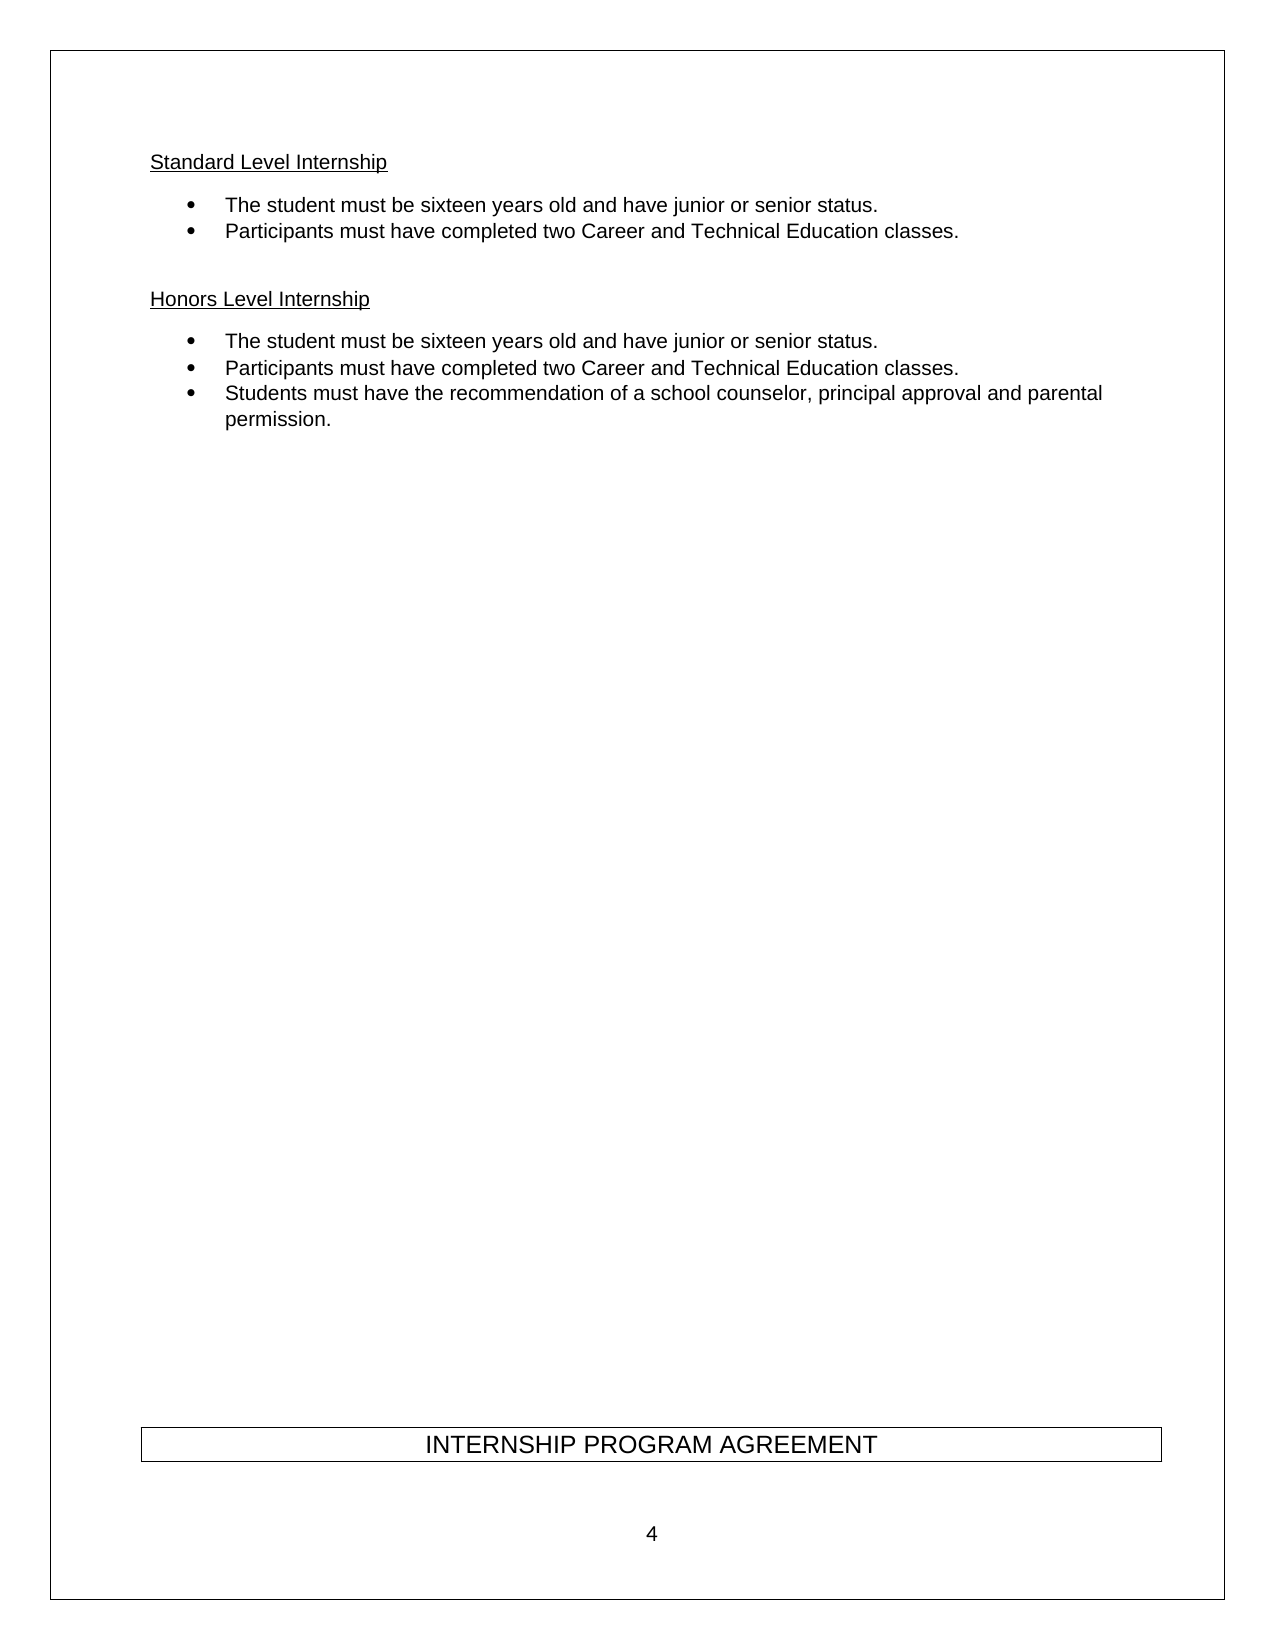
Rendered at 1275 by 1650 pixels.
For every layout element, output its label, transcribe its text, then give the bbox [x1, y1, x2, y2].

list Participants must have completed two Career and Technical Education classes. [187, 218, 1153, 242]
text Standard Level Internship [150, 150, 1153, 174]
list The student must be sixteen years old and have junior or senior status. [187, 329, 1153, 353]
list Students must have the recommendation of a school counselor, principal approval and parental permission. [187, 381, 1153, 431]
list The student must be sixteen years old and have junior or senior status. [187, 192, 1153, 217]
text Honors Level Internship [150, 287, 1153, 311]
list Participants must have completed two Career and Technical Education classes. [187, 355, 1153, 379]
text INTERNSHIP PROGRAM AGREEMENT [142, 1428, 1161, 1461]
